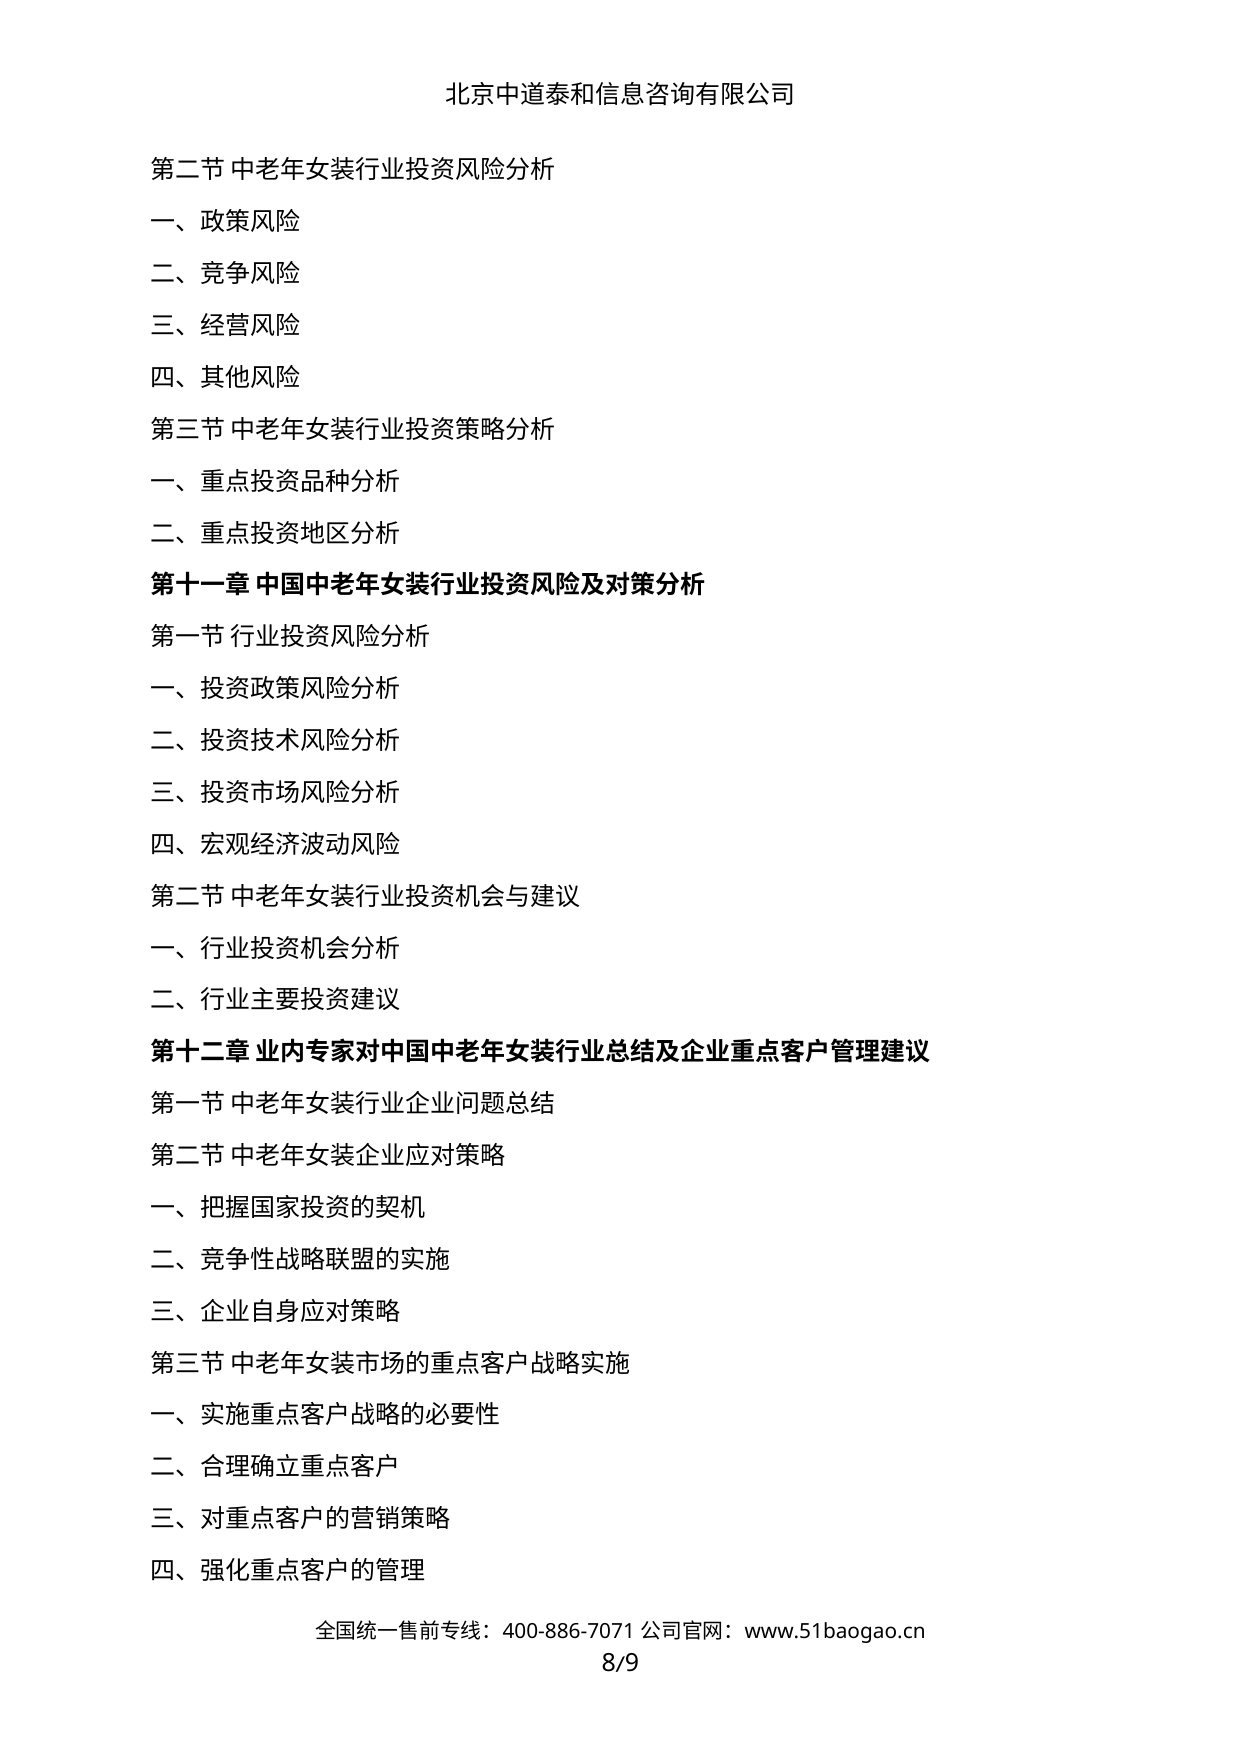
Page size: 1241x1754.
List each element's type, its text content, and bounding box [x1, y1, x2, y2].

text 一、政策风险 [150, 202, 1090, 238]
text 二、投资技术风险分析 [150, 721, 1090, 757]
text 第二节 中老年女装行业投资机会与建议 [150, 876, 1090, 912]
text 三、经营风险 [150, 306, 1090, 342]
text 第一节 中老年女装行业企业问题总结 [150, 1084, 1090, 1120]
text 一、行业投资机会分析 [150, 928, 1090, 964]
text 一、实施重点客户战略的必要性 [150, 1395, 1090, 1431]
text 二、竞争风险 [150, 254, 1090, 290]
text 三、对重点客户的营销策略 [150, 1499, 1090, 1535]
text 第十一章 中国中老年女装行业投资风险及对策分析 [150, 565, 1090, 601]
text 二、竞争性战略联盟的实施 [150, 1239, 1090, 1276]
text 第三节 中老年女装市场的重点客户战略实施 [150, 1343, 1090, 1379]
text 一、把握国家投资的契机 [150, 1187, 1090, 1224]
text 二、行业主要投资建议 [150, 980, 1090, 1016]
text 二、合理确立重点客户 [150, 1447, 1090, 1483]
text 第十二章 业内专家对中国中老年女装行业总结及企业重点客户管理建议 [150, 1032, 1090, 1068]
text 第一节 行业投资风险分析 [150, 617, 1090, 653]
text 第三节 中老年女装行业投资策略分析 [150, 409, 1090, 446]
text 三、投资市场风险分析 [150, 772, 1090, 809]
text 四、强化重点客户的管理 [150, 1551, 1090, 1587]
text 二、重点投资地区分析 [150, 513, 1090, 549]
text 第二节 中老年女装企业应对策略 [150, 1136, 1090, 1172]
text 第二节 中老年女装行业投资风险分析 [150, 150, 1090, 186]
text 四、其他风险 [150, 357, 1090, 394]
text 四、宏观经济波动风险 [150, 824, 1090, 861]
text 一、投资政策风险分析 [150, 669, 1090, 705]
text 一、重点投资品种分析 [150, 461, 1090, 497]
text 三、企业自身应对策略 [150, 1291, 1090, 1327]
